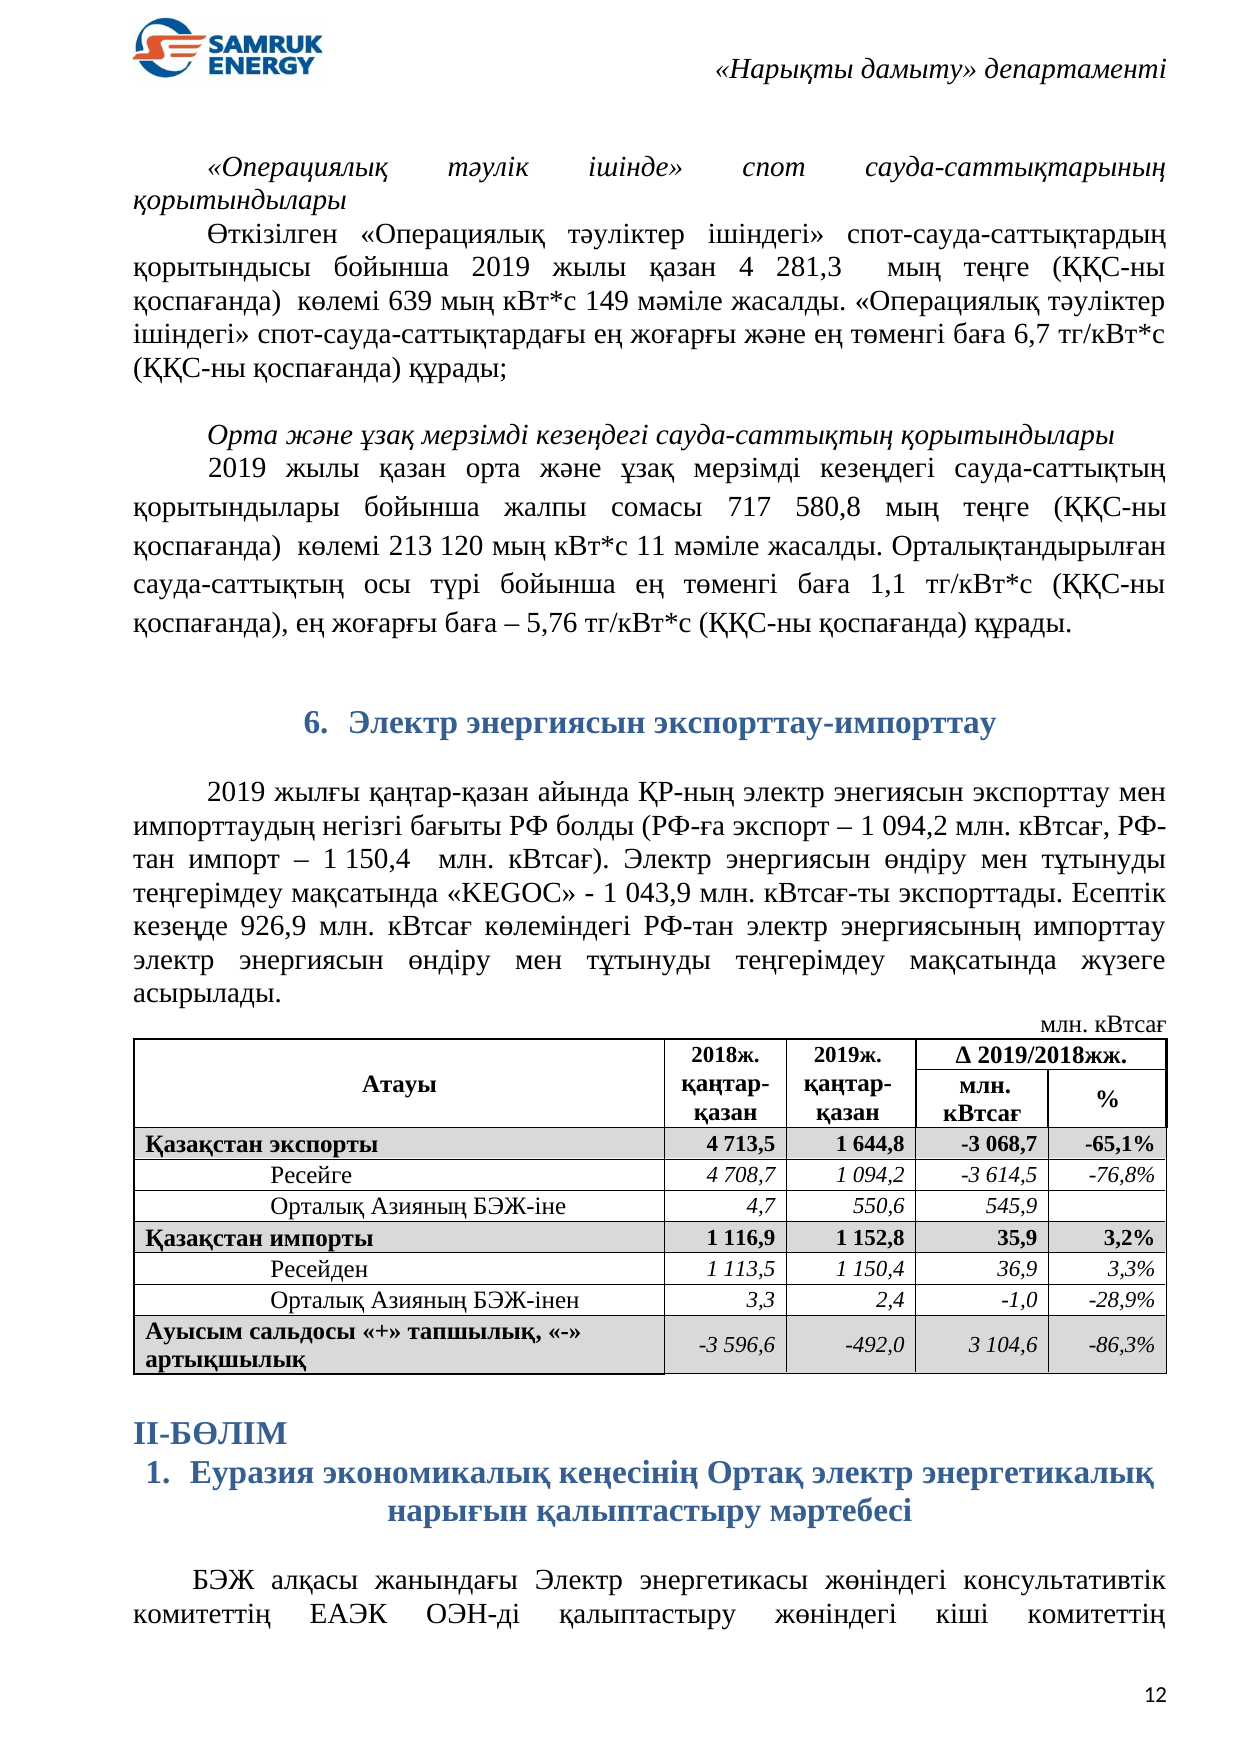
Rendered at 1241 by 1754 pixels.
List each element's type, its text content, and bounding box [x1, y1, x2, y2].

table_header Δ 2019/2018жж. [917, 1040, 1165, 1069]
table_cell 1 150,4 [787, 1253, 915, 1283]
table_cell 4 708,7 [665, 1160, 786, 1190]
table_cell 36,9 [916, 1253, 1048, 1283]
table_cell -76,8% [1049, 1159, 1166, 1190]
table_cell -3 068,7 [916, 1128, 1048, 1158]
table_cell 3,2% [1049, 1221, 1166, 1252]
table_cell Ресейден [135, 1253, 664, 1283]
subtitle Электр энергиясын экспорттау-импорттау [133, 702, 1167, 741]
table_cell Орталық Азияның БЭЖ-іне [135, 1191, 664, 1221]
text 2019 жылғы қаңтар-қазан айында ҚР-ның электр энегиясын экспорттау мен импорттаудың негізгі бағыты РФ болды (РФ-ға экспорт – 1 094,2 млн. кВтсағ, РФ-тан импорт – 1 150,4 млн. кВтсағ). Электр энергиясын өндіру мен тұтынуды теңгерімдеу мақсатында «KEGOC» - 1 043,9 млн. кВтсағ-ты экспорттады. Есептік кезеңде 926,9 млн. кВтсағ көлеміндегі РФ-тан электр энергиясының импорттау электр энергиясын өндіру мен тұтынуды теңгерімдеу мақсатында жүзеге асырылады. [133, 774, 1167, 1009]
table_cell 1 113,5 [665, 1253, 786, 1283]
table_cell 545,9 [916, 1191, 1048, 1221]
subtitle II-БӨЛІМ [133, 1414, 1167, 1452]
table_cell Орталық Азияның БЭЖ-інен [135, 1285, 664, 1315]
table_cell 3,3% [1049, 1252, 1166, 1283]
text млн. кВтсағ [133, 1009, 1167, 1038]
table_cell 4 713,5 [665, 1128, 786, 1158]
table_cell 2,4 [787, 1285, 915, 1315]
picture [132, 17, 323, 82]
table_cell -1,0 [916, 1285, 1048, 1315]
table_cell 550,6 [787, 1191, 915, 1221]
table_cell -65,1% [1049, 1128, 1166, 1158]
table_cell -28,9% [1049, 1284, 1166, 1315]
table_cell -3 596,6 [665, 1316, 786, 1373]
table_cell -492,0 [786, 1316, 916, 1373]
list 2019 жылы қазан орта және ұзақ мерзімді кезеңдегі сауда-саттықтың қорытындылары бойынша жалпы сомасы 717 580,8 мың теңге (ҚҚС-ны қоспағанда) көлемі 213 120 мың кВт*с 11 мәміле жасалды. Орталықтандырылған сауда-саттықтың осы түрі бойынша ең төменгі баға 1,1 тг/кВт*с (ҚҚС-ны қоспағанда), ең жоғарғы баға – 5,76 тг/кВт*с (ҚҚС-ны қоспағанда) құрады. [133, 451, 1167, 638]
table_header Атауы [135, 1040, 664, 1127]
table_cell Қазақстан экспорты [135, 1128, 664, 1158]
table_cell 4,7 [665, 1191, 786, 1221]
subtitle Өткізілген «Операциялық тәуліктер ішіндегі» спот-сауда-саттықтардың қорытындысы бойынша 2019 жылы қазан 4 281,3 мың теңге (ҚҚС-ны қоспағанда) көлемі 639 мың кВт*с 149 мәміле жасалды. «Операциялық тәуліктер ішіндегі» спот-сауда-саттықтардағы ең жоғарғы және ең төменгі баға 6,7 тг/кВт*с (ҚҚС-ны қоспағанда) құрады; [133, 216, 1167, 383]
table_cell -3 614,5 [916, 1160, 1048, 1190]
table_cell 1 644,8 [787, 1128, 915, 1158]
table_cell 1 116,9 [665, 1222, 786, 1252]
table_cell 1 094,2 [787, 1160, 915, 1190]
table_header 2019ж. қаңтар-қазан [787, 1040, 915, 1127]
table_cell -86,3% [1048, 1315, 1166, 1373]
subtitle Еуразия экономикалық кеңесінің Ортақ электр энергетикалық нарығын қалыптастыру мәртебесі [133, 1452, 1167, 1529]
table_cell 35,9 [916, 1222, 1048, 1252]
table_cell Ауысым сальдосы «+» тапшылық, «-» артықшылық [135, 1316, 664, 1373]
table_cell % [1049, 1070, 1165, 1127]
text Орта және ұзақ мерзімді кезеңдегі сауда-саттықтың қорытындылары [133, 417, 1167, 451]
table_cell Қазақстан импорты [135, 1222, 664, 1252]
table_cell млн. кВтсағ [917, 1070, 1047, 1127]
table_cell [1049, 1190, 1166, 1221]
table_cell 3 104,6 [916, 1316, 1048, 1373]
subtitle «Операциялық тәулік ішінде» спот сауда-саттықтарының қорытындылары [133, 149, 1167, 216]
table_cell 1 152,8 [787, 1222, 915, 1252]
table_cell Ресейге [135, 1160, 664, 1190]
table_cell 3,3 [665, 1285, 786, 1315]
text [133, 1562, 1167, 1629]
table_header 2018ж. қаңтар-қазан [665, 1040, 786, 1127]
